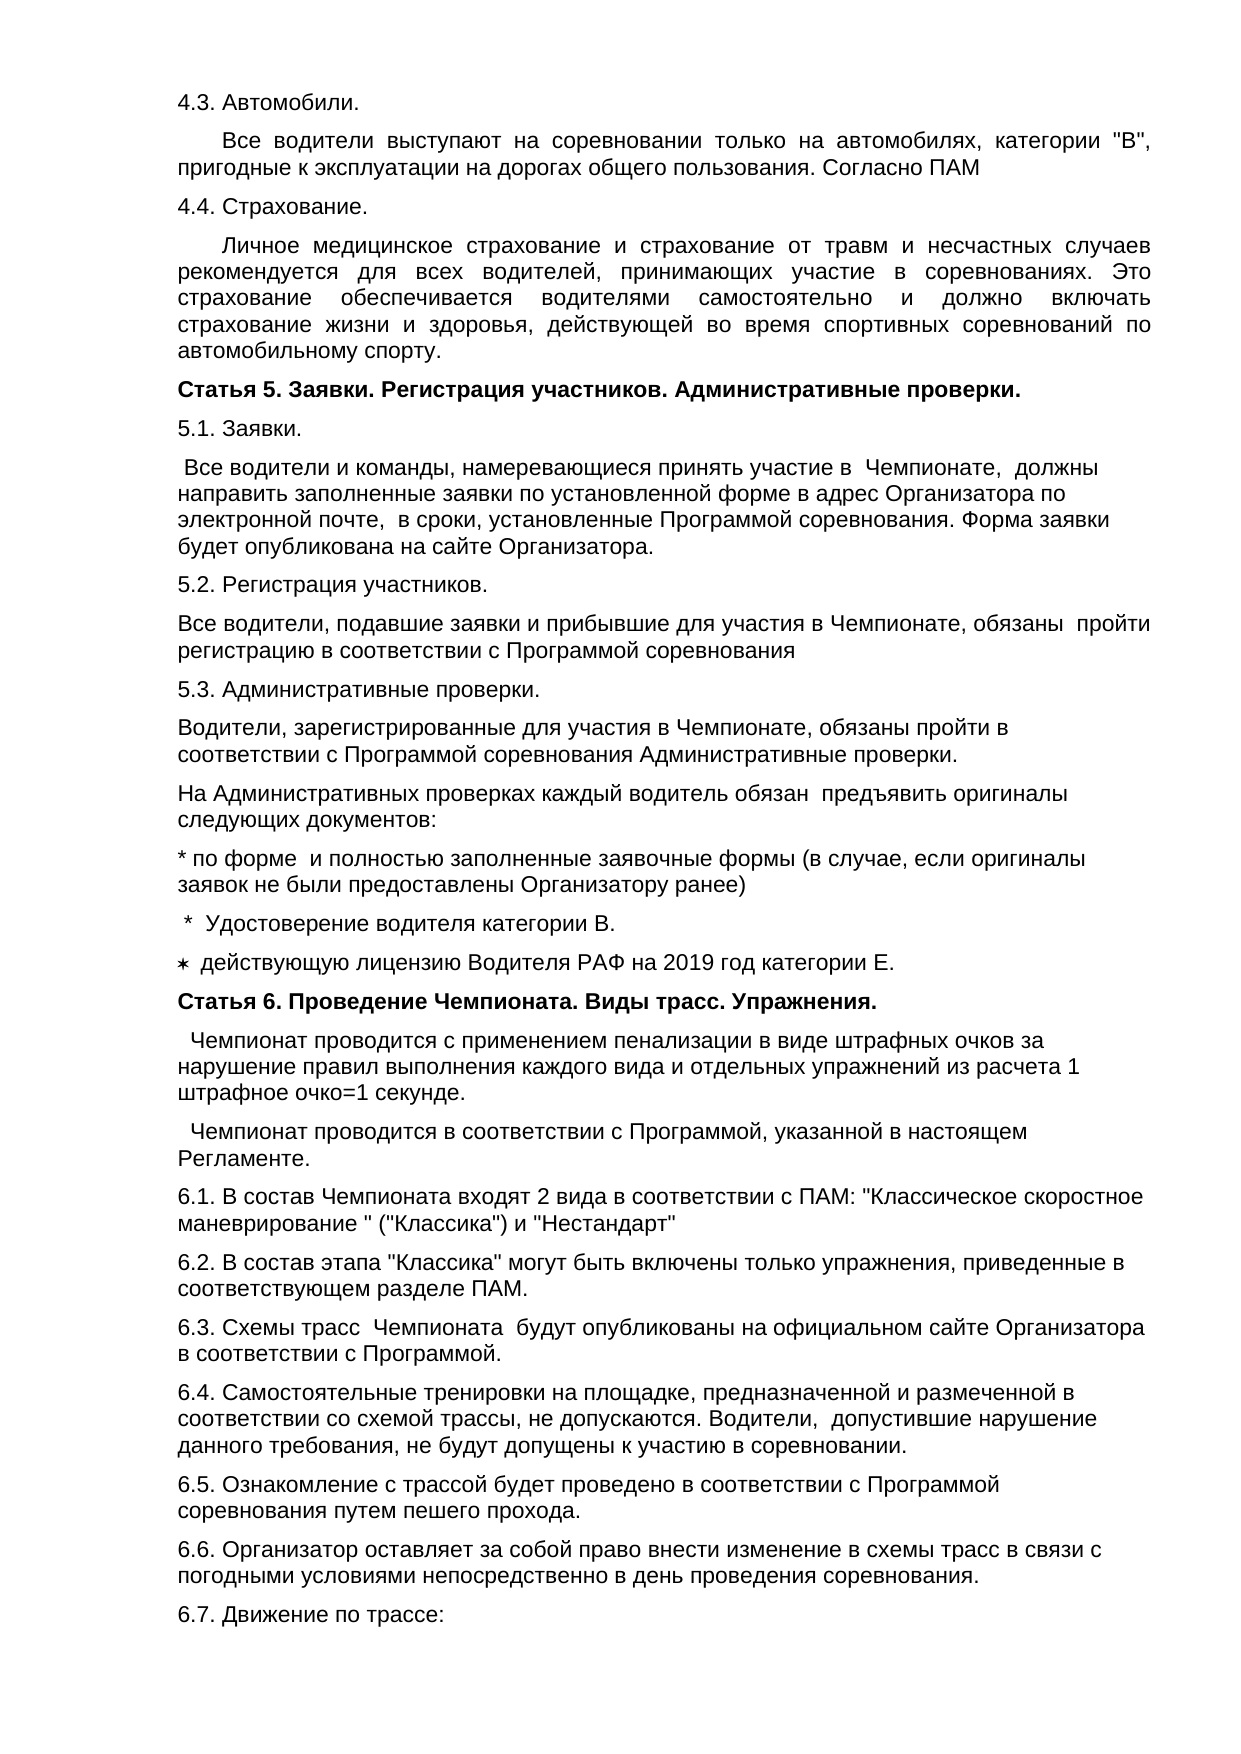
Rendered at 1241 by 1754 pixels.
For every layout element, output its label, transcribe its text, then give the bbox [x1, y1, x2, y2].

text 5.3. Административные проверки. [177, 676, 1152, 702]
text * Удостоверение водителя категории В. [177, 910, 1152, 936]
text действующую лицензию Водителя РАФ на 2019 год категории Е. [177, 949, 1152, 975]
text На Административных проверках каждый водитель обязан предъявить оригиналы следующих документов: [177, 779, 1152, 832]
text Чемпионат проводится в соответствии с Программой, указанной в настоящем Регламенте. [177, 1118, 1152, 1171]
text Личное медицинское страхование и страхование от травм и несчастных случаев рекомендуется для всех водителей, принимающих участие в соревнованиях. Это страхование обеспечивается водителями самостоятельно и должно включать страхование жизни и здоровья, действующей во время спортивных соревнований по автомобильному спорту. [177, 232, 1152, 363]
text 5.2. Регистрация участников. [177, 571, 1152, 598]
text 6.4. Самостоятельные тренировки на площадке, предназначенной и размеченной в соответствии со схемой трассы, не допускаются. Водители, допустившие нарушение данного требования, не будут допущены к участию в соревновании. [177, 1379, 1152, 1458]
text 4.3. Автомобили. [177, 89, 1152, 115]
text 6.5. Ознакомление с трассой будет проведено в соответствии с Программой соревнования путем пешего прохода. [177, 1471, 1152, 1523]
text 4.4. Страхование. [177, 193, 1152, 219]
text 6.1. В состав Чемпионата входят 2 вида в соответствии с ПАМ: "Классическое скоростное маневрирование " ("Классика") и "Нестандарт" [177, 1183, 1152, 1236]
text Статья 6. Проведение Чемпионата. Виды трасс. Упражнения. [177, 988, 1152, 1014]
text Водители, зарегистрированные для участия в Чемпионате, обязаны пройти в соответствии с Программой соревнования Административные проверки. [177, 714, 1152, 767]
text Все водители и команды, намеревающиеся принять участие в Чемпионате, должны направить заполненные заявки по установленной форме в адрес Организатора по электронной почте, в сроки, установленные Программой соревнования. Форма заявки будет опубликована на сайте Организатора. [177, 453, 1152, 559]
text Статья 5. Заявки. Регистрация участников. Административные проверки. [177, 376, 1152, 402]
text Все водители выступают на соревновании только на автомобилях, категории "В", пригодные к эксплуатации на дорогах общего пользования. Согласно ПАМ [177, 127, 1152, 180]
text Все водители, подавшие заявки и прибывшие для участия в Чемпионате, обязаны пройти регистрацию в соответствии с Программой соревнования [177, 610, 1152, 663]
text * по форме и полностью заполненные заявочные формы (в случае, если оригиналы заявок не были предоставлены Организатору ранее) [177, 845, 1152, 897]
text 6.3. Схемы трасс Чемпионата будут опубликованы на официальном сайте Организатора в соответствии с Программой. [177, 1314, 1152, 1366]
text 6.7. Движение по трассе: [177, 1601, 1152, 1627]
text 6.2. В состав этапа "Классика" могут быть включены только упражнения, приведенные в соответствующем разделе ПАМ. [177, 1248, 1152, 1301]
text Чемпионат проводится с применением пенализации в виде штрафных очков за нарушение правил выполнения каждого вида и отдельных упражнений из расчета 1 штрафное очко=1 секунде. [177, 1027, 1152, 1106]
text 6.6. Организатор оставляет за собой право внести изменение в схемы трасс в связи с погодными условиями непосредственно в день проведения соревнования. [177, 1536, 1152, 1588]
text 5.1. Заявки. [177, 415, 1152, 441]
